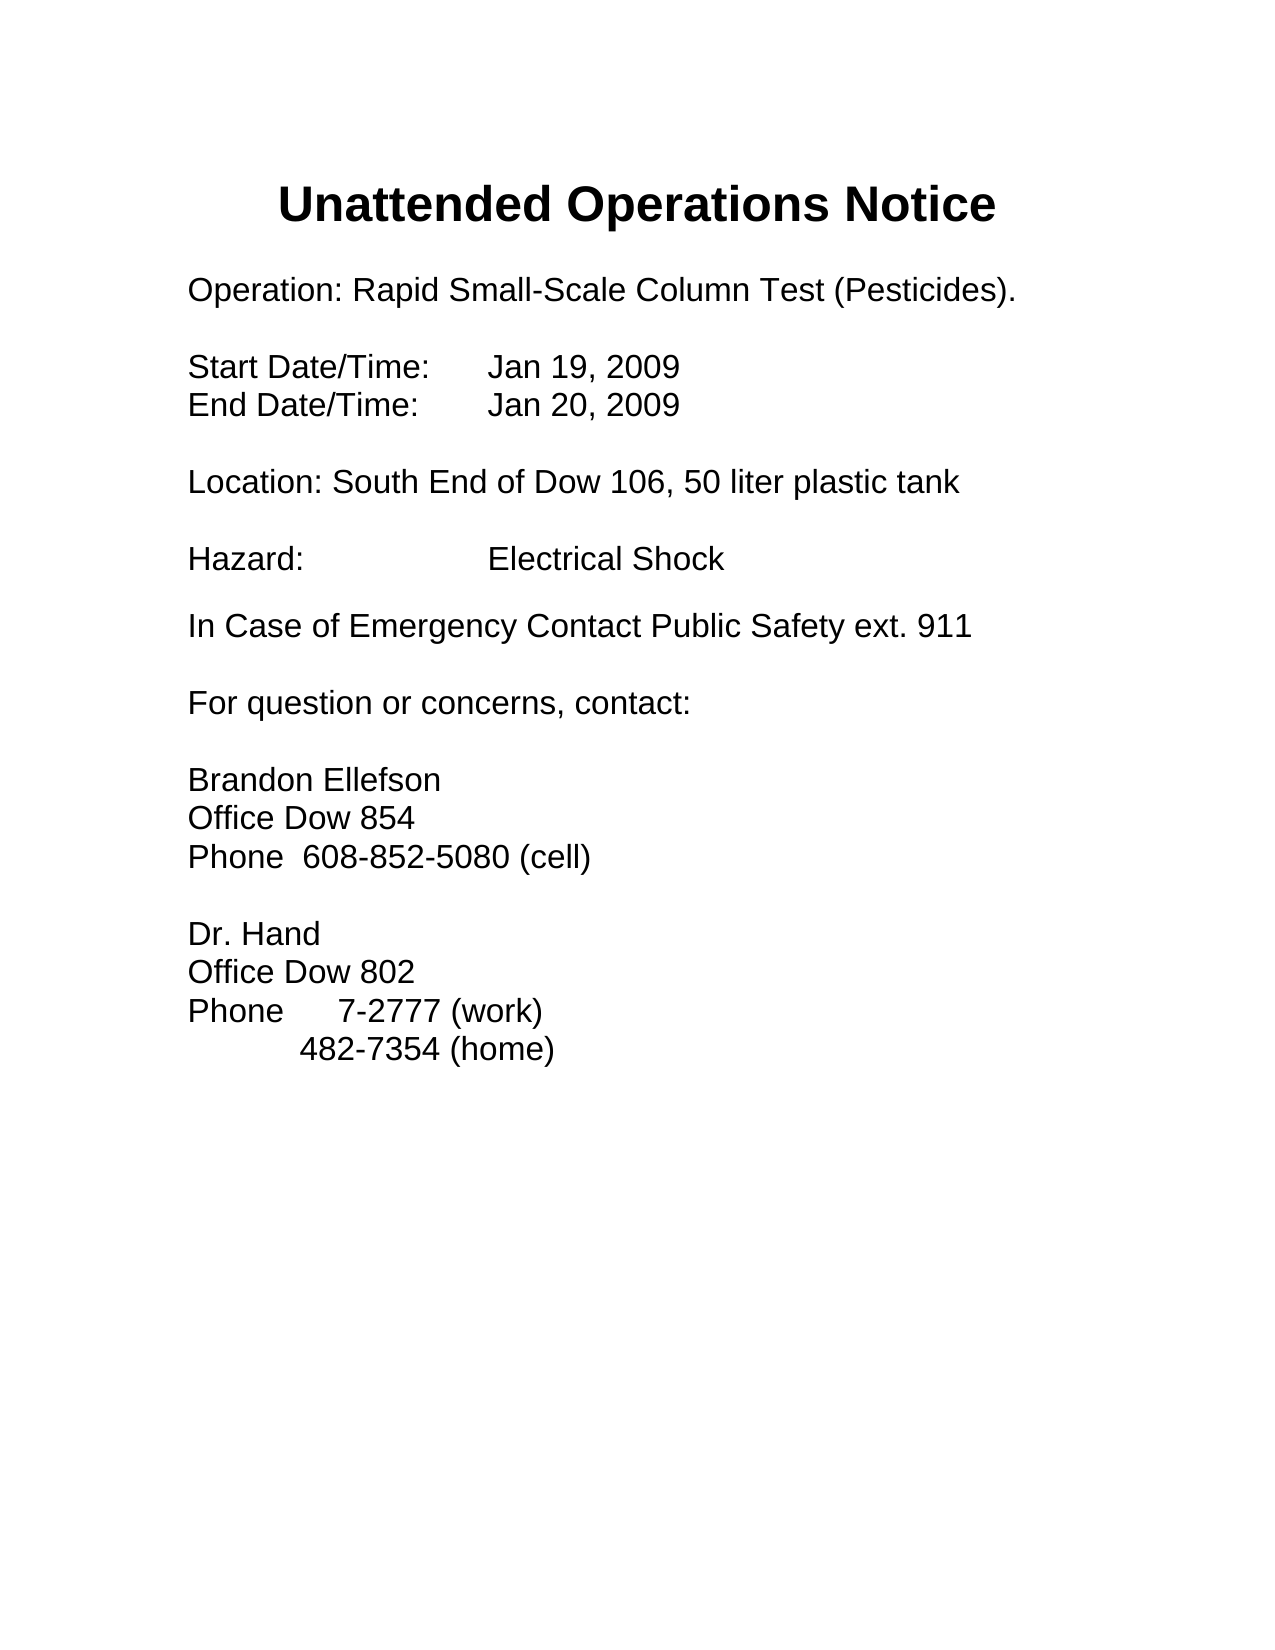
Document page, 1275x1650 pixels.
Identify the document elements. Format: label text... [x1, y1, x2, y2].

text Start Date/Time: Jan 19, 2009 [187, 347, 1087, 385]
text Office Dow 802 [187, 952, 1087, 991]
text End Date/Time: Jan 20, 2009 [187, 385, 1087, 424]
text For question or concerns, contact: [187, 683, 1087, 722]
text Hazard: Electrical Shock [187, 539, 1087, 577]
text 482-7354 (home) [187, 1029, 1087, 1067]
text In Case of Emergency Contact Public Safety ext. 911 [187, 606, 1087, 645]
text Dr. Hand [187, 914, 1087, 952]
text Phone 7-2777 (work) [187, 991, 1087, 1029]
text Location: South End of Dow 106, 50 liter plastic tank [187, 462, 1087, 501]
text Operation: Rapid Small-Scale Column Test (Pesticides). [187, 270, 1087, 308]
text Office Dow 854 [187, 798, 1087, 837]
text Brandon Ellefson [187, 760, 1087, 798]
text Unattended Operations Notice [187, 174, 1087, 232]
text Phone 608-852-5080 (cell) [187, 837, 1087, 875]
